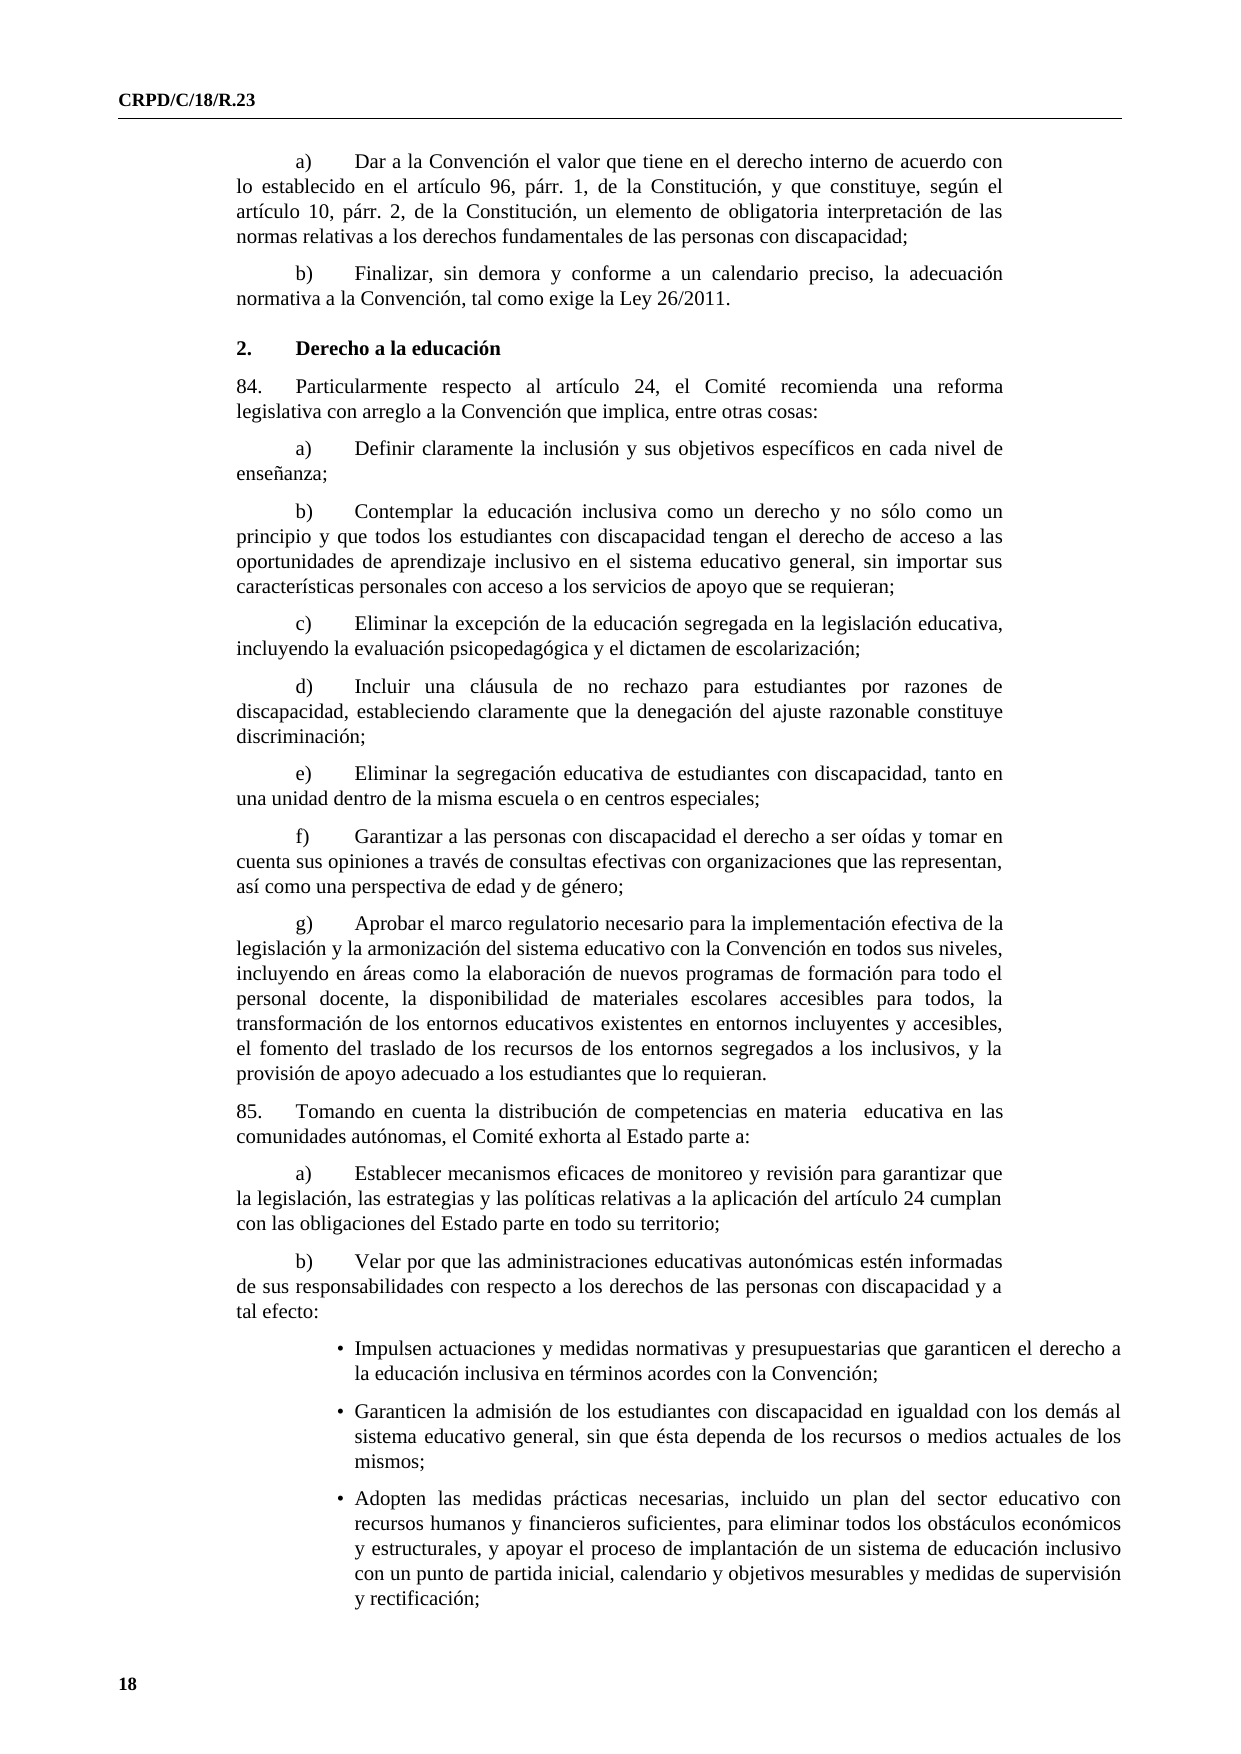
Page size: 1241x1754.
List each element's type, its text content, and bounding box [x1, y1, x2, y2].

list Eliminar la excepción de la educación segregada en la legislación educativa, incluyendo la evaluación psicopedagógica y el dictamen de escolarización; [236, 610, 1004, 660]
list Establecer mecanismos eficaces de monitoreo y revisión para garantizar que la legislación, las estrategias y las políticas relativas a la aplicación del artículo 24 cumplan con las obligaciones del Estado parte en todo su territorio; [236, 1160, 1004, 1235]
text Garanticen la admisión de los estudiantes con discapacidad en igualdad con los demás al sistema educativo general, sin que ésta dependa de los recursos o medios actuales de los mismos; [337, 1398, 1122, 1473]
list Dar a la Convención el valor que tiene en el derecho interno de acuerdo con lo establecido en el artículo 96, párr. 1, de la Constitución, y que constituye, según el artículo 10, párr. 2, de la Constitución, un elemento de obligatoria interpretación de las normas relativas a los derechos fundamentales de las personas con discapacidad; [236, 148, 1004, 248]
list Aprobar el marco regulatorio necesario para la implementación efectiva de la legislación y la armonización del sistema educativo con la Convención en todos sus niveles, incluyendo en áreas como la elaboración de nuevos programas de formación para todo el personal docente, la disponibilidad de materiales escolares accesibles para todos, la transformación de los entornos educativos existentes en entornos incluyentes y accesibles, el fomento del traslado de los recursos de los entornos segregados a los inclusivos, y la provisión de apoyo adecuado a los estudiantes que lo requieran. [236, 910, 1004, 1085]
list Contemplar la educación inclusiva como un derecho y no sólo como un principio y que todos los estudiantes con discapacidad tengan el derecho de acceso a las oportunidades de aprendizaje inclusivo en el sistema educativo general, sin importar sus características personales con acceso a los servicios de apoyo que se requieran; [236, 498, 1004, 598]
text Impulsen actuaciones y medidas normativas y presupuestarias que garanticen el derecho a la educación inclusiva en términos acordes con la Convención; [337, 1335, 1122, 1385]
list Definir claramente la inclusión y sus objetivos específicos en cada nivel de enseñanza; [236, 435, 1004, 485]
list Finalizar, sin demora y conforme a un calendario preciso, la adecuación normativa a la Convención, tal como exige la Ley 26/2011. [236, 260, 1004, 310]
list Garantizar a las personas con discapacidad el derecho a ser oídas y tomar en cuenta sus opiniones a través de consultas efectivas con organizaciones que las representan, así como una perspectiva de edad y de género; [236, 823, 1004, 898]
text 2. Derecho a la educación [118, 335, 1004, 360]
text Adopten las medidas prácticas necesarias, incluido un plan del sector educativo con recursos humanos y financieros suficientes, para eliminar todos los obstáculos económicos y estructurales, y apoyar el proceso de implantación de un sistema de educación inclusivo con un punto de partida inicial, calendario y objetivos mesurables y medidas de supervisión y rectificación; [337, 1485, 1122, 1610]
list Particularmente respecto al artículo 24, el Comité recomienda una reforma legislativa con arreglo a la Convención que implica, entre otras cosas: [236, 373, 1004, 423]
list Tomando en cuenta la distribución de competencias en materia educativa en las comunidades autónomas, el Comité exhorta al Estado parte a: [236, 1098, 1004, 1148]
list Eliminar la segregación educativa de estudiantes con discapacidad, tanto en una unidad dentro de la misma escuela o en centros especiales; [236, 760, 1004, 810]
list Velar por que las administraciones educativas autonómicas estén informadas de sus responsabilidades con respecto a los derechos de las personas con discapacidad y a tal efecto: [236, 1248, 1004, 1323]
list Incluir una cláusula de no rechazo para estudiantes por razones de discapacidad, estableciendo claramente que la denegación del ajuste razonable constituye discriminación; [236, 673, 1004, 748]
